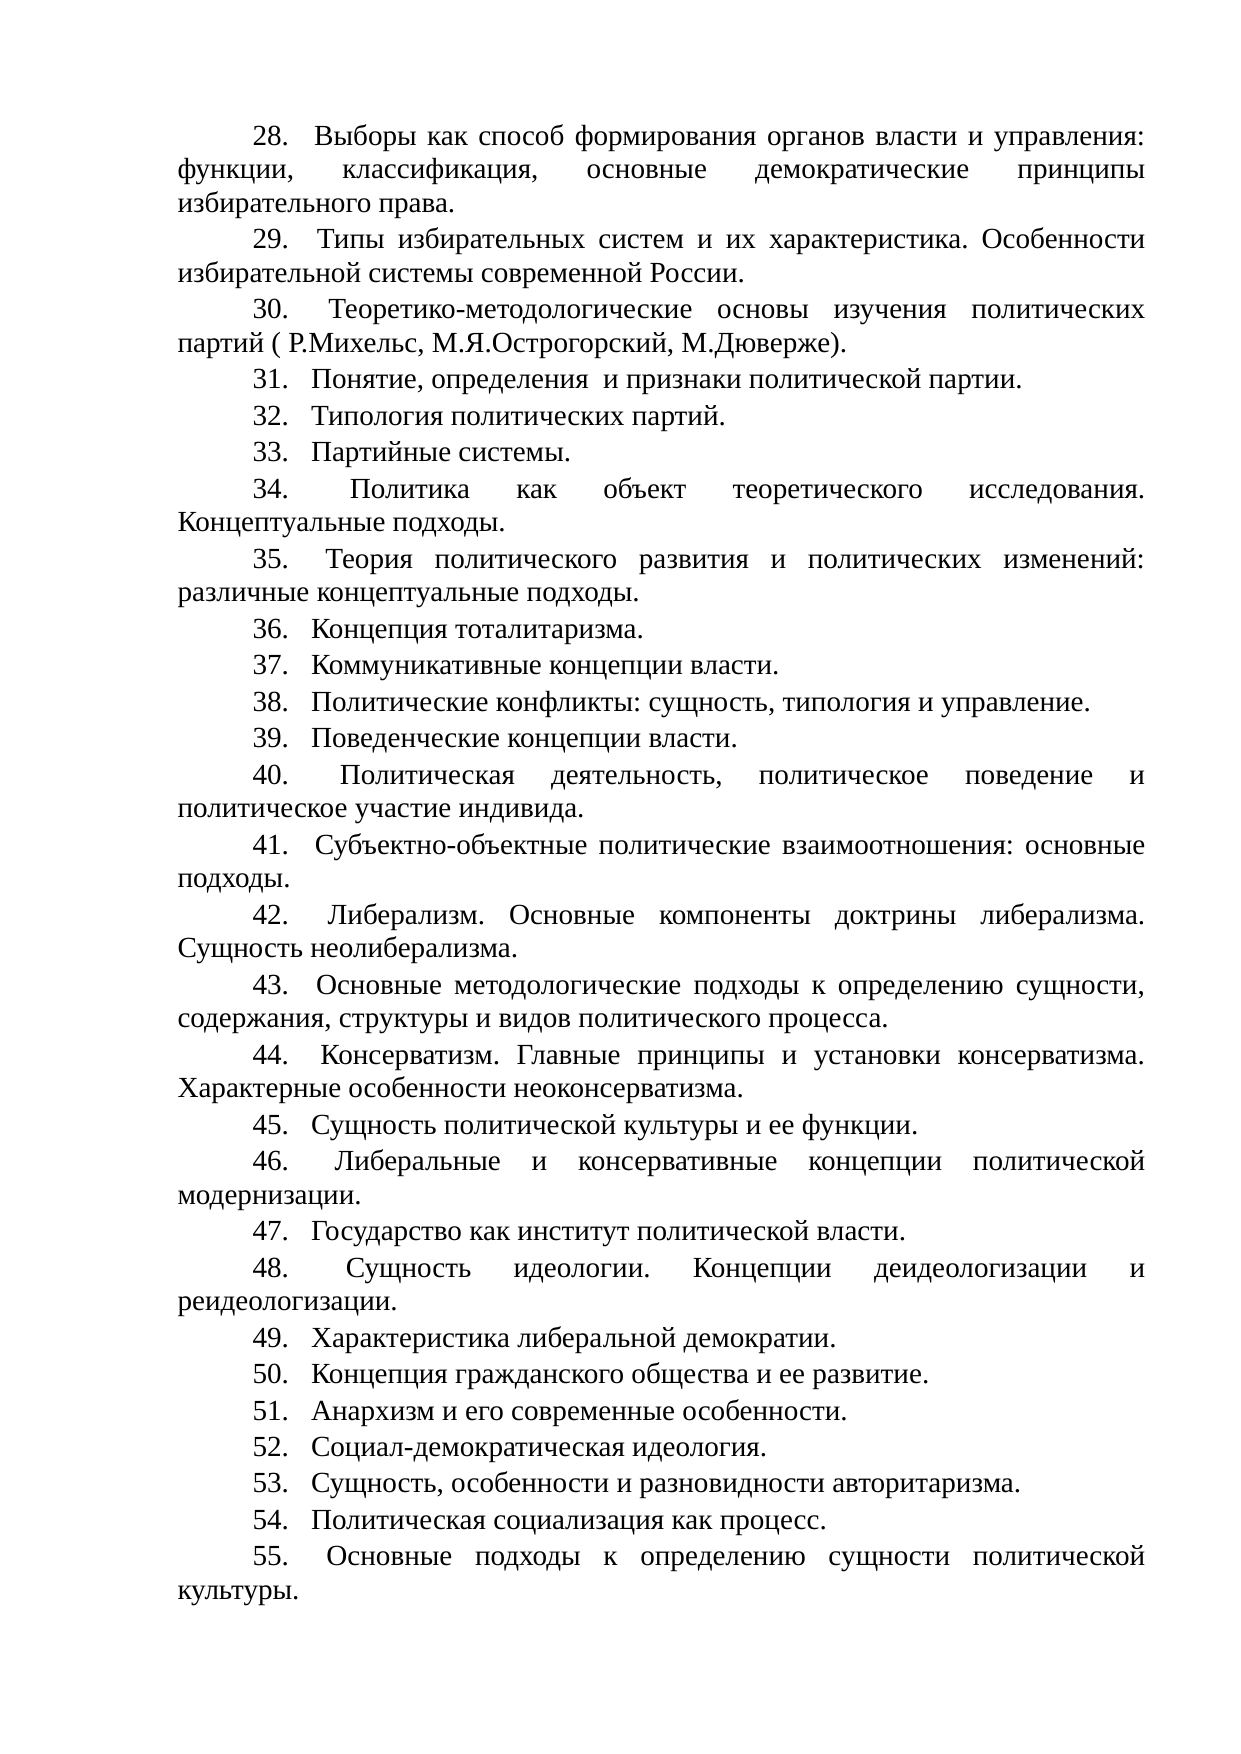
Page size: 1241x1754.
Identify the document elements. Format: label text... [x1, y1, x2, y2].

list Сущность политической культуры и ее функции. [177, 1107, 1146, 1140]
list Типы избирательных систем и их характеристика. Особенности избирательной системы современной России. [177, 222, 1146, 289]
list Выборы как способ формирования органов власти и управления: функции, классификация, основные демократические принципы избирательного права. [177, 118, 1146, 219]
list Теория политического развития и политических изменений: различные концептуальные подходы. [177, 541, 1146, 608]
list Либерализм. Основные компоненты доктрины либерализма. Сущность неолиберализма. [177, 897, 1146, 964]
list Сущность, особенности и разновидности авторитаризма. [177, 1466, 1146, 1499]
list Поведенческие концепции власти. [177, 720, 1146, 754]
list Консерватизм. Главные принципы и установки консерватизма. Характерные особенности неоконсерватизма. [177, 1037, 1146, 1104]
list Политика как объект теоретического исследования. Концептуальные подходы. [177, 471, 1146, 538]
list Типология политических партий. [177, 398, 1146, 432]
list Характеристика либеральной демократии. [177, 1320, 1146, 1353]
list Политические конфликты: сущность, типология и управление. [177, 684, 1146, 717]
list Политическая деятельность, политическое поведение и политическое участие индивида. [177, 757, 1146, 824]
list Государство как институт политической власти. [177, 1213, 1146, 1247]
list Концепция тоталитаризма. [177, 611, 1146, 644]
list Концепция гражданского общества и ее развитие. [177, 1356, 1146, 1390]
list Субъектно-объектные политические взаимоотношения: основные подходы. [177, 827, 1146, 894]
list Основные подходы к определению сущности политической культуры. [177, 1538, 1146, 1606]
list Коммуникативные концепции власти. [177, 647, 1146, 681]
list Понятие, определения и признаки политической партии. [177, 362, 1146, 395]
list Социал-демократическая идеология. [177, 1429, 1146, 1463]
list Основные методологические подходы к определению сущности, содержания, структуры и видов политического процесса. [177, 967, 1146, 1034]
list Теоретико-методологические основы изучения политических партий ( Р.Михельс, М.Я.Острогорский, М.Дюверже). [177, 292, 1146, 359]
list Сущность идеологии. Концепции деидеологизации и реидеологизации. [177, 1250, 1146, 1317]
list Политическая социализация как процесс. [177, 1502, 1146, 1536]
list Анархизм и его современные особенности. [177, 1393, 1146, 1426]
list Либеральные и консервативные концепции политической модернизации. [177, 1143, 1146, 1210]
list Партийные системы. [177, 434, 1146, 468]
